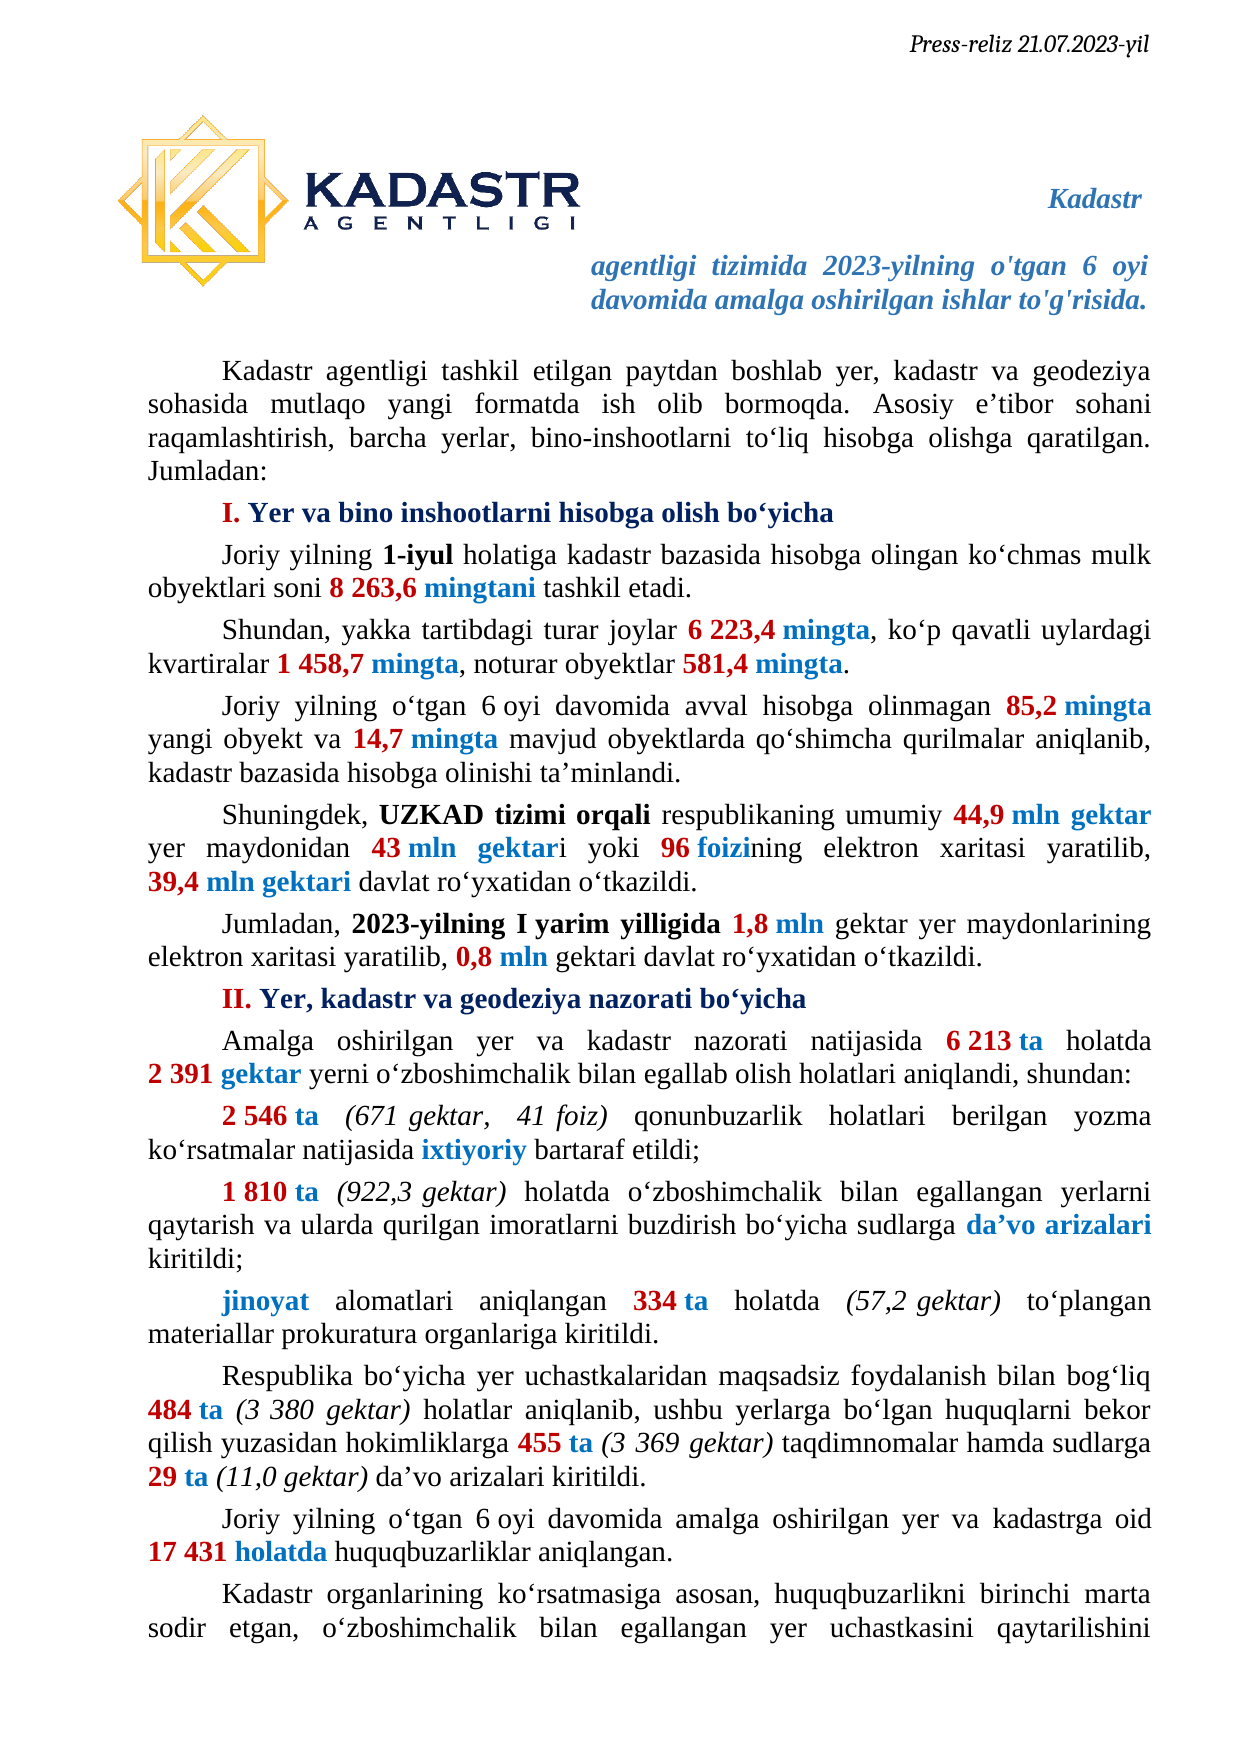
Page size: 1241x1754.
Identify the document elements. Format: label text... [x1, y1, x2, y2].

picture [118, 110, 582, 306]
text Amalga oshirilgan yer va kadastr nazorati natijasida 6 213 ta holatda 2 391 gektar yerni o‘zboshimchalik bilan egallab olish holatlari aniqlandi, shundan: [148, 1090, 1152, 1157]
text jinoyat alomatlari aniqlangan 334 ta holatda (57,2 gektar) to‘plangan materiallar prokuratura organlariga kiritildi. [148, 1350, 1152, 1417]
text II. Yer, kadastr va geodeziya nazorati bo‘yicha [148, 1048, 1152, 1082]
text Jumladan, 2023-yilning I yarim yilligida 1,8 mln gektar yer maydonlarining elektron xaritasi yaratilib, 0,8 mln gektari davlat ro‘yxatidan o‘tkazildi. [148, 973, 1152, 1040]
text 2 546 ta (671 gektar, 41 foiz) qonunbuzarlik holatlari berilgan yozma ko‘rsatmalar natijasida ixtiyoriy bartaraf etildi; [148, 1166, 1152, 1233]
text Kadastr agentligi tizimida 2023-yilning o'tgan 6 oyi davomida amalga oshirilgan ishlar to'g'risida. [591, 181, 1152, 383]
text Joriy yilning o‘tgan 6 oyi davomida avval hisobga olinmagan 85,2 mingta yangi obyekt va 14,7 mingta mavjud obyektlarda qo‘shimcha qurilmalar aniqlanib, kadastr bazasida hisobga olinishi ta’minlandi. [148, 755, 1152, 856]
text Kadastr agentligi tashkil etilgan paytdan boshlab yer, kadastr va geodeziya sohasida mutlaqo yangi formatda ish olib bormoqda. Asosiy e’tibor sohani raqamlashtirish, barcha yerlar, bino-inshootlarni to‘liq hisobga olishga qaratilgan. Jumladan: [148, 420, 1152, 554]
text Shundan, yakka tartibdagi turar joylar 6 223,4 mingta, ko‘p qavatli uylardagi kvartiralar 1 458,7 mingta, noturar obyektlar 581,4 mingta. [148, 679, 1152, 747]
text Respublika bo‘yicha yer uchastkalaridan maqsadsiz foydalanish bilan bog‘liq 484 ta (3 380 gektar) holatlar aniqlanib, ushbu yerlarga bo‘lgan huquqlarni bekor qilish yuzasidan hokimliklarga 455 ta (3 369 gektar) taqdimnomalar hamda sudlarga 29 ta (11,0 gektar) da’vo arizalari kiritildi. [148, 1425, 1152, 1559]
text I. Yer va bino inshootlarni hisobga olish bo‘yicha [148, 562, 1152, 596]
text Joriy yilning o‘tgan 6 oyi davomida amalga oshirilgan yer va kadastrga oid 17 431 holatda huquqbuzarliklar aniqlangan. [148, 1568, 1152, 1635]
text 1 810 ta (922,3 gektar) holatda o‘zboshimchalik bilan egallangan yerlarni qaytarish va ularda qurilgan imoratlarni buzdirish bo‘yicha sudlarga da’vo arizalari kiritildi; [148, 1241, 1152, 1342]
text Joriy yilning 1-iyul holatiga kadastr bazasida hisobga olingan ko‘chmas mulk obyektlari soni 8 263,6 mingtani tashkil etadi. [148, 604, 1152, 671]
text Shuningdek, UZKAD tizimi orqali respublikaning umumiy 44,9 mln gektar yer maydonidan 43 mln gektari yoki 96 foizining elektron xaritasi yaratilib, 39,4 mln gektari davlat ro‘yxatidan o‘tkazildi. [148, 864, 1152, 964]
